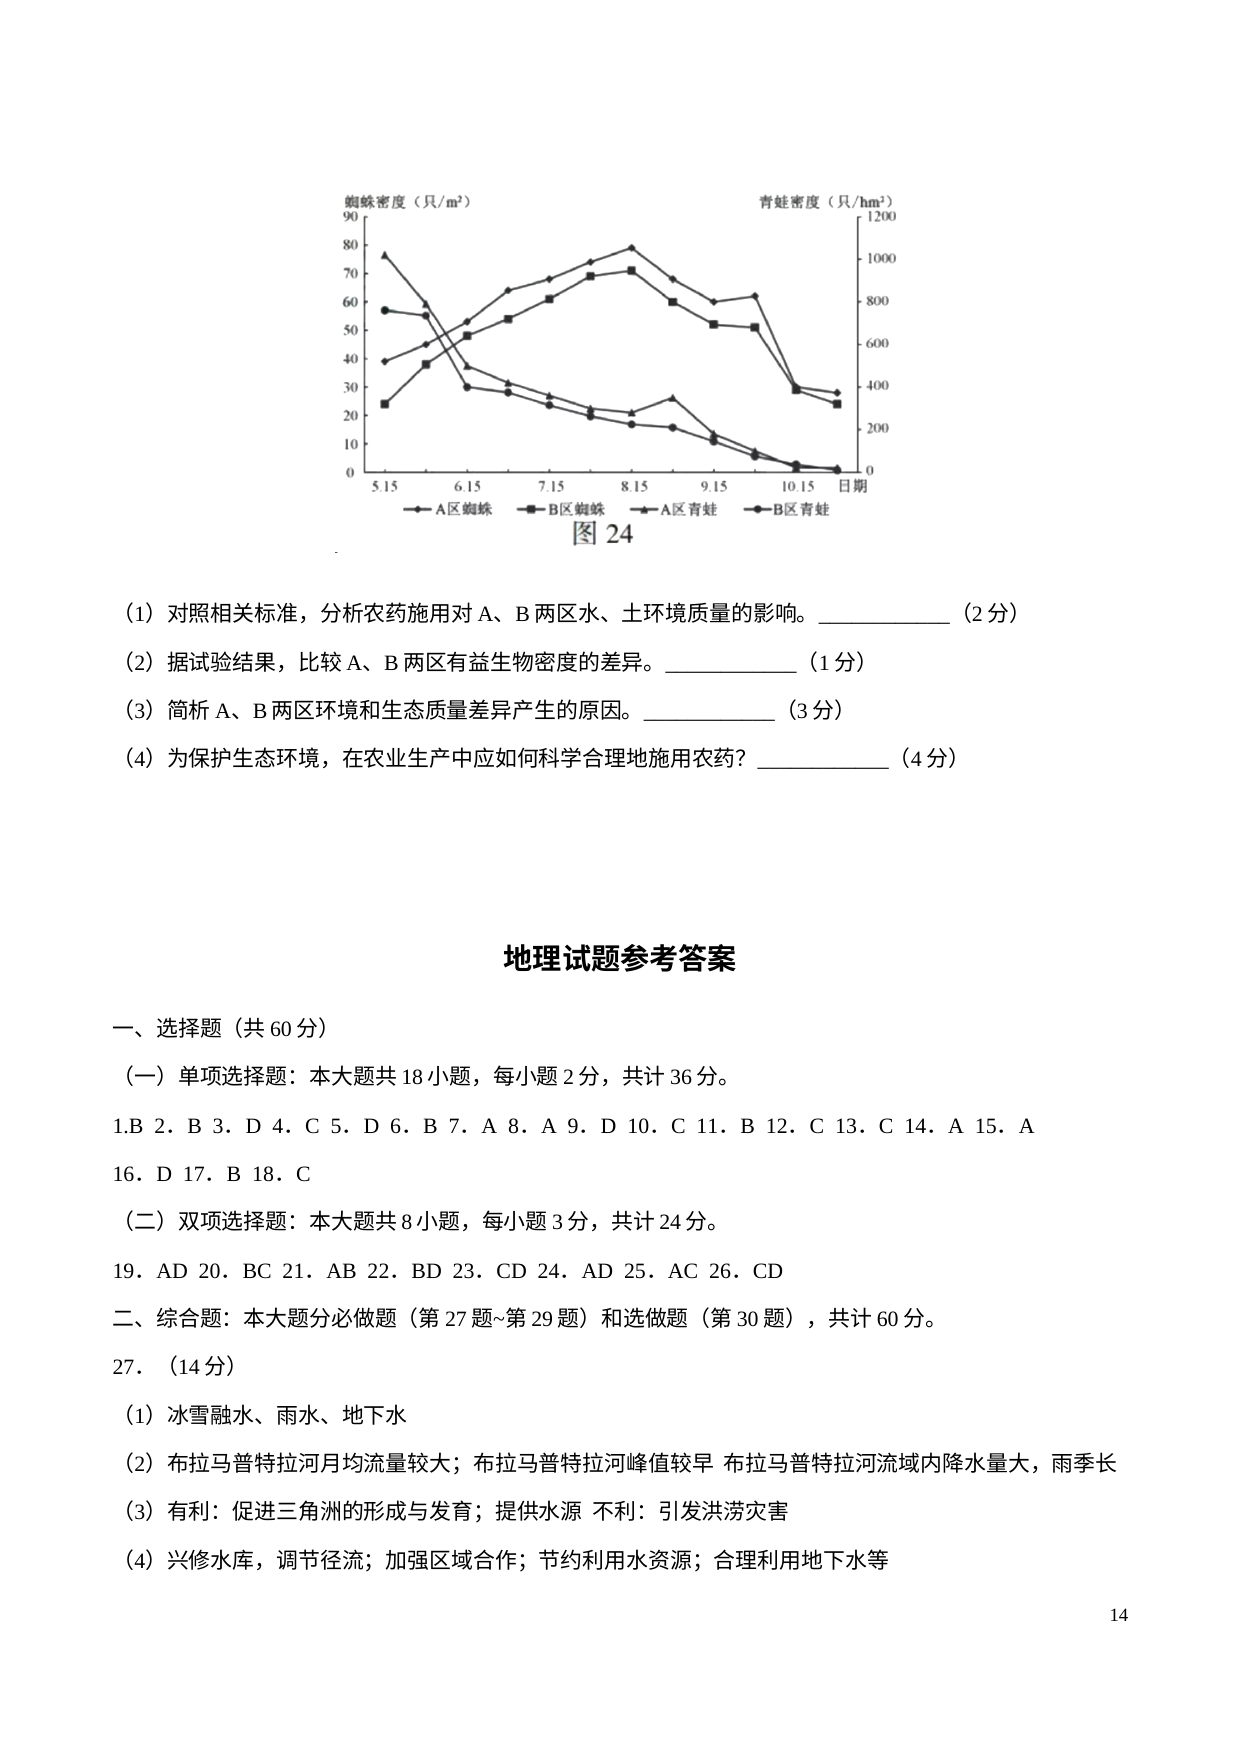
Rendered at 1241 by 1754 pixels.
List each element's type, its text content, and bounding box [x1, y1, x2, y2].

text （4）兴修水库，调节径流；加强区域合作；节约利用水资源；合理利用地下水等 [112, 1542, 1128, 1575]
text （2）据试验结果，比较A、B两区有益生物密度的差异。____________（1分） [112, 644, 1128, 677]
text 二、综合题：本大题分必做题（第27题~第29题）和选做题（第30题），共计60分。 [112, 1301, 1128, 1333]
text 1.B 2．B 3．D 4．C 5．D 6．B 7．A 8．A 9．D 10．C 11．B 12．C 13．C 14．A 15．A [112, 1107, 1128, 1140]
text （1）对照相关标准，分析农药施用对A、B两区水、土环境质量的影响。____________（2分） [112, 596, 1128, 628]
text 19．AD 20．BC 21．AB 22．BD 23．CD 24．AD 25．AC 26．CD [112, 1252, 1128, 1285]
text （2）布拉马普特拉河月均流量较大；布拉马普特拉河峰值较早 布拉马普特拉河流域内降水量大，雨季长 [112, 1446, 1128, 1478]
text （1）冰雪融水、雨水、地下水 [112, 1397, 1128, 1430]
text （二）双项选择题：本大题共8小题，每小题3分，共计24分。 [112, 1204, 1128, 1236]
text 27．（14分） [112, 1349, 1128, 1381]
text 一、选择题（共60分） [112, 1011, 1128, 1043]
text （4）为保护生态环境，在农业生产中应如何科学合理地施用农药？____________（4分） [112, 741, 1128, 773]
text 16．D 17．B 18．C [112, 1156, 1128, 1188]
text （3）有利：促进三角洲的形成与发育；提供水源 不利：引发洪涝灾害 [112, 1494, 1128, 1526]
text （一）单项选择题：本大题共18小题，每小题2分，共计36分。 [112, 1059, 1128, 1091]
picture [335, 160, 906, 553]
text 地理试题参考答案 [112, 924, 1128, 989]
text （3）简析A、B两区环境和生态质量差异产生的原因。____________（3分） [112, 692, 1128, 725]
